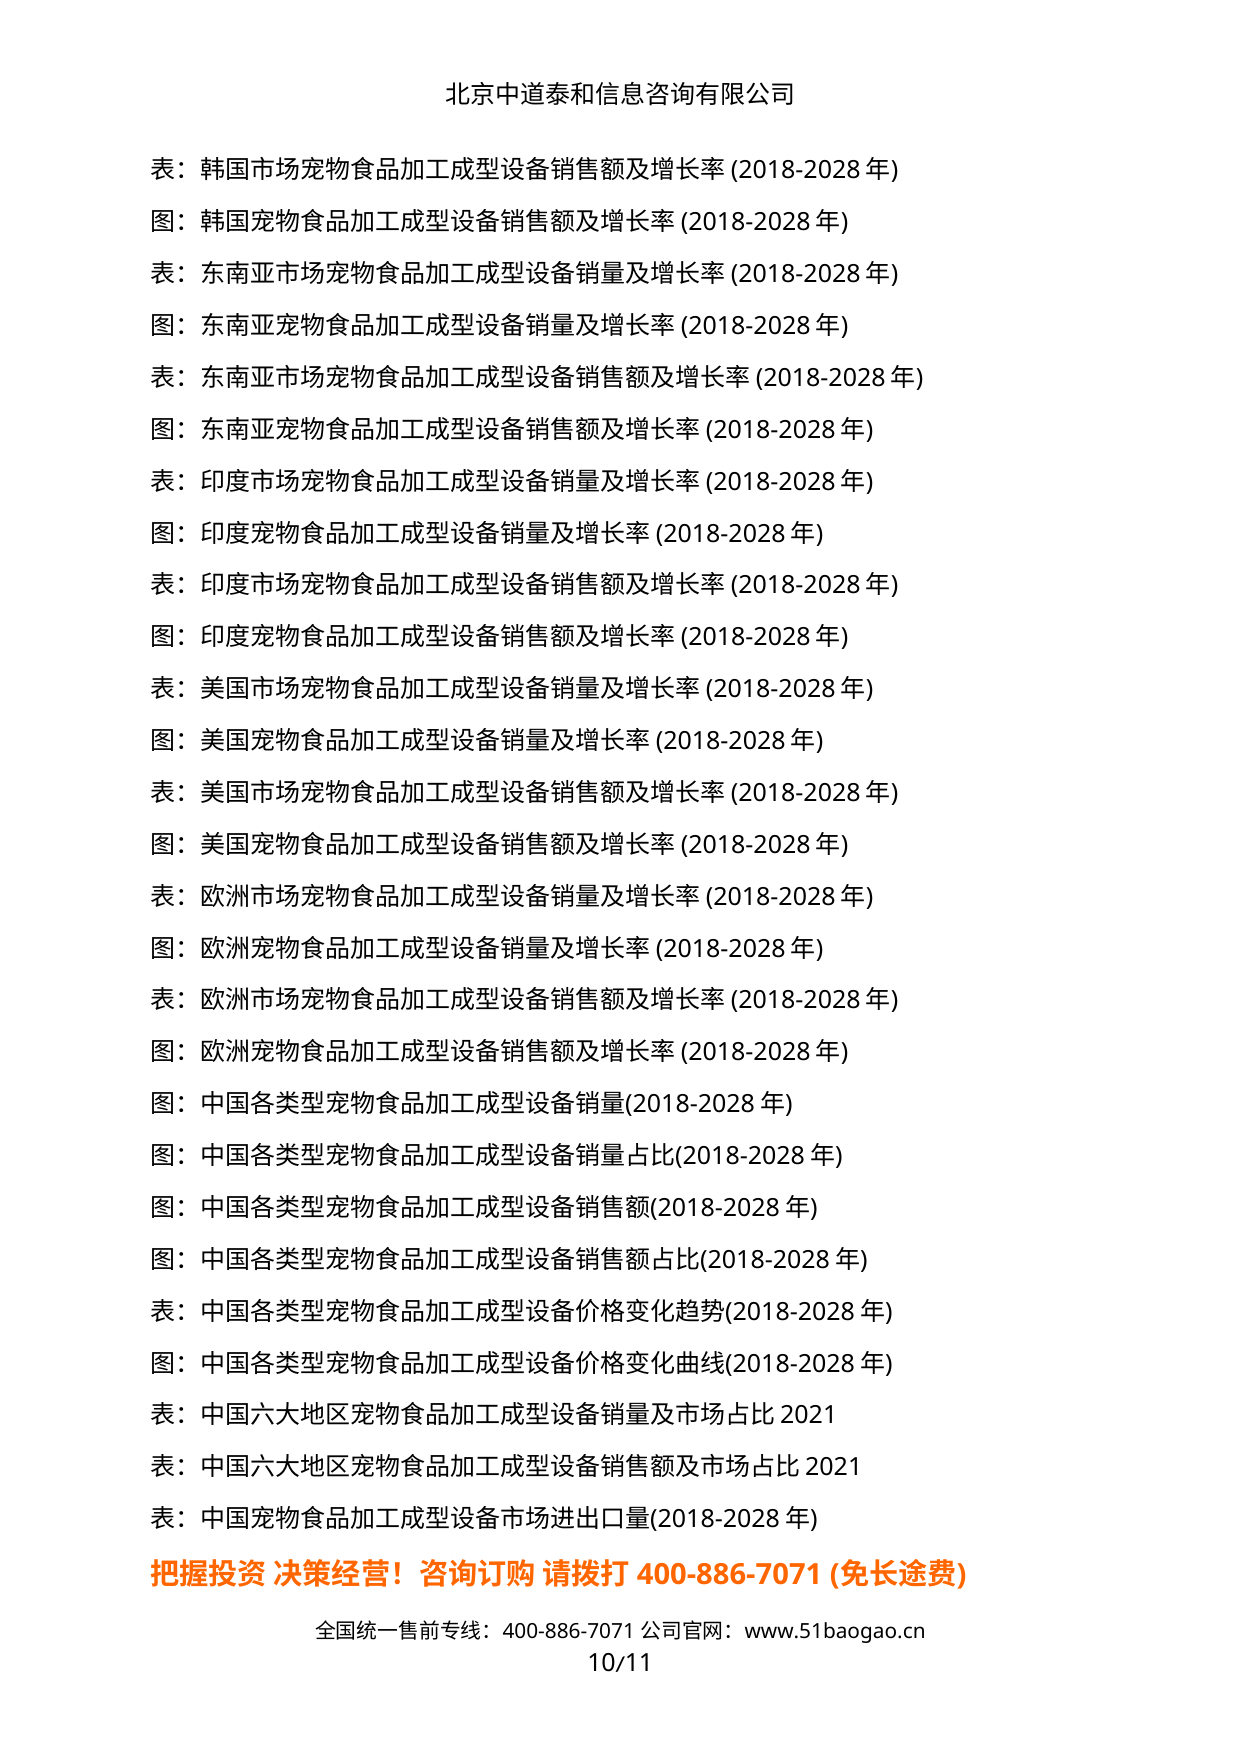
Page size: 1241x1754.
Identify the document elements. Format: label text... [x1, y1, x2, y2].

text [150, 1551, 1090, 1593]
text 图：中国各类型宠物食品加工成型设备销售额占比(2018-2028年) [150, 1239, 1090, 1276]
text 图：东南亚宠物食品加工成型设备销量及增长率 (2018-2028年) [150, 306, 1090, 342]
text 表：东南亚市场宠物食品加工成型设备销售额及增长率 (2018-2028年) [150, 357, 1090, 394]
text 表：美国市场宠物食品加工成型设备销售额及增长率 (2018-2028年) [150, 772, 1090, 809]
text 表：美国市场宠物食品加工成型设备销量及增长率 (2018-2028年) [150, 669, 1090, 705]
text 图：美国宠物食品加工成型设备销售额及增长率 (2018-2028年) [150, 824, 1090, 861]
text 图：中国各类型宠物食品加工成型设备价格变化曲线(2018-2028年) [150, 1343, 1090, 1379]
text 表：中国六大地区宠物食品加工成型设备销售额及市场占比2021 [150, 1447, 1090, 1483]
text 图：美国宠物食品加工成型设备销量及增长率 (2018-2028年) [150, 721, 1090, 757]
text 图：欧洲宠物食品加工成型设备销售额及增长率 (2018-2028年) [150, 1032, 1090, 1068]
text 图：印度宠物食品加工成型设备销售额及增长率 (2018-2028年) [150, 617, 1090, 653]
text 表：中国各类型宠物食品加工成型设备价格变化趋势(2018-2028年) [150, 1291, 1090, 1327]
text 表：中国宠物食品加工成型设备市场进出口量(2018-2028年) [150, 1499, 1090, 1535]
text 图：东南亚宠物食品加工成型设备销售额及增长率 (2018-2028年) [150, 409, 1090, 446]
text 表：中国六大地区宠物食品加工成型设备销量及市场占比2021 [150, 1395, 1090, 1431]
text 图：中国各类型宠物食品加工成型设备销量占比(2018-2028年) [150, 1136, 1090, 1172]
text 表：欧洲市场宠物食品加工成型设备销售额及增长率 (2018-2028年) [150, 980, 1090, 1016]
text 表：印度市场宠物食品加工成型设备销量及增长率 (2018-2028年) [150, 461, 1090, 497]
text 图：欧洲宠物食品加工成型设备销量及增长率 (2018-2028年) [150, 928, 1090, 964]
text 表：欧洲市场宠物食品加工成型设备销量及增长率 (2018-2028年) [150, 876, 1090, 912]
text 图：韩国宠物食品加工成型设备销售额及增长率 (2018-2028年) [150, 202, 1090, 238]
text 图：印度宠物食品加工成型设备销量及增长率 (2018-2028年) [150, 513, 1090, 549]
text 图：中国各类型宠物食品加工成型设备销售额(2018-2028年) [150, 1187, 1090, 1224]
text 表：印度市场宠物食品加工成型设备销售额及增长率 (2018-2028年) [150, 565, 1090, 601]
text 图：中国各类型宠物食品加工成型设备销量(2018-2028年) [150, 1084, 1090, 1120]
text 表：韩国市场宠物食品加工成型设备销售额及增长率 (2018-2028年) [150, 150, 1090, 186]
text 表：东南亚市场宠物食品加工成型设备销量及增长率 (2018-2028年) [150, 254, 1090, 290]
